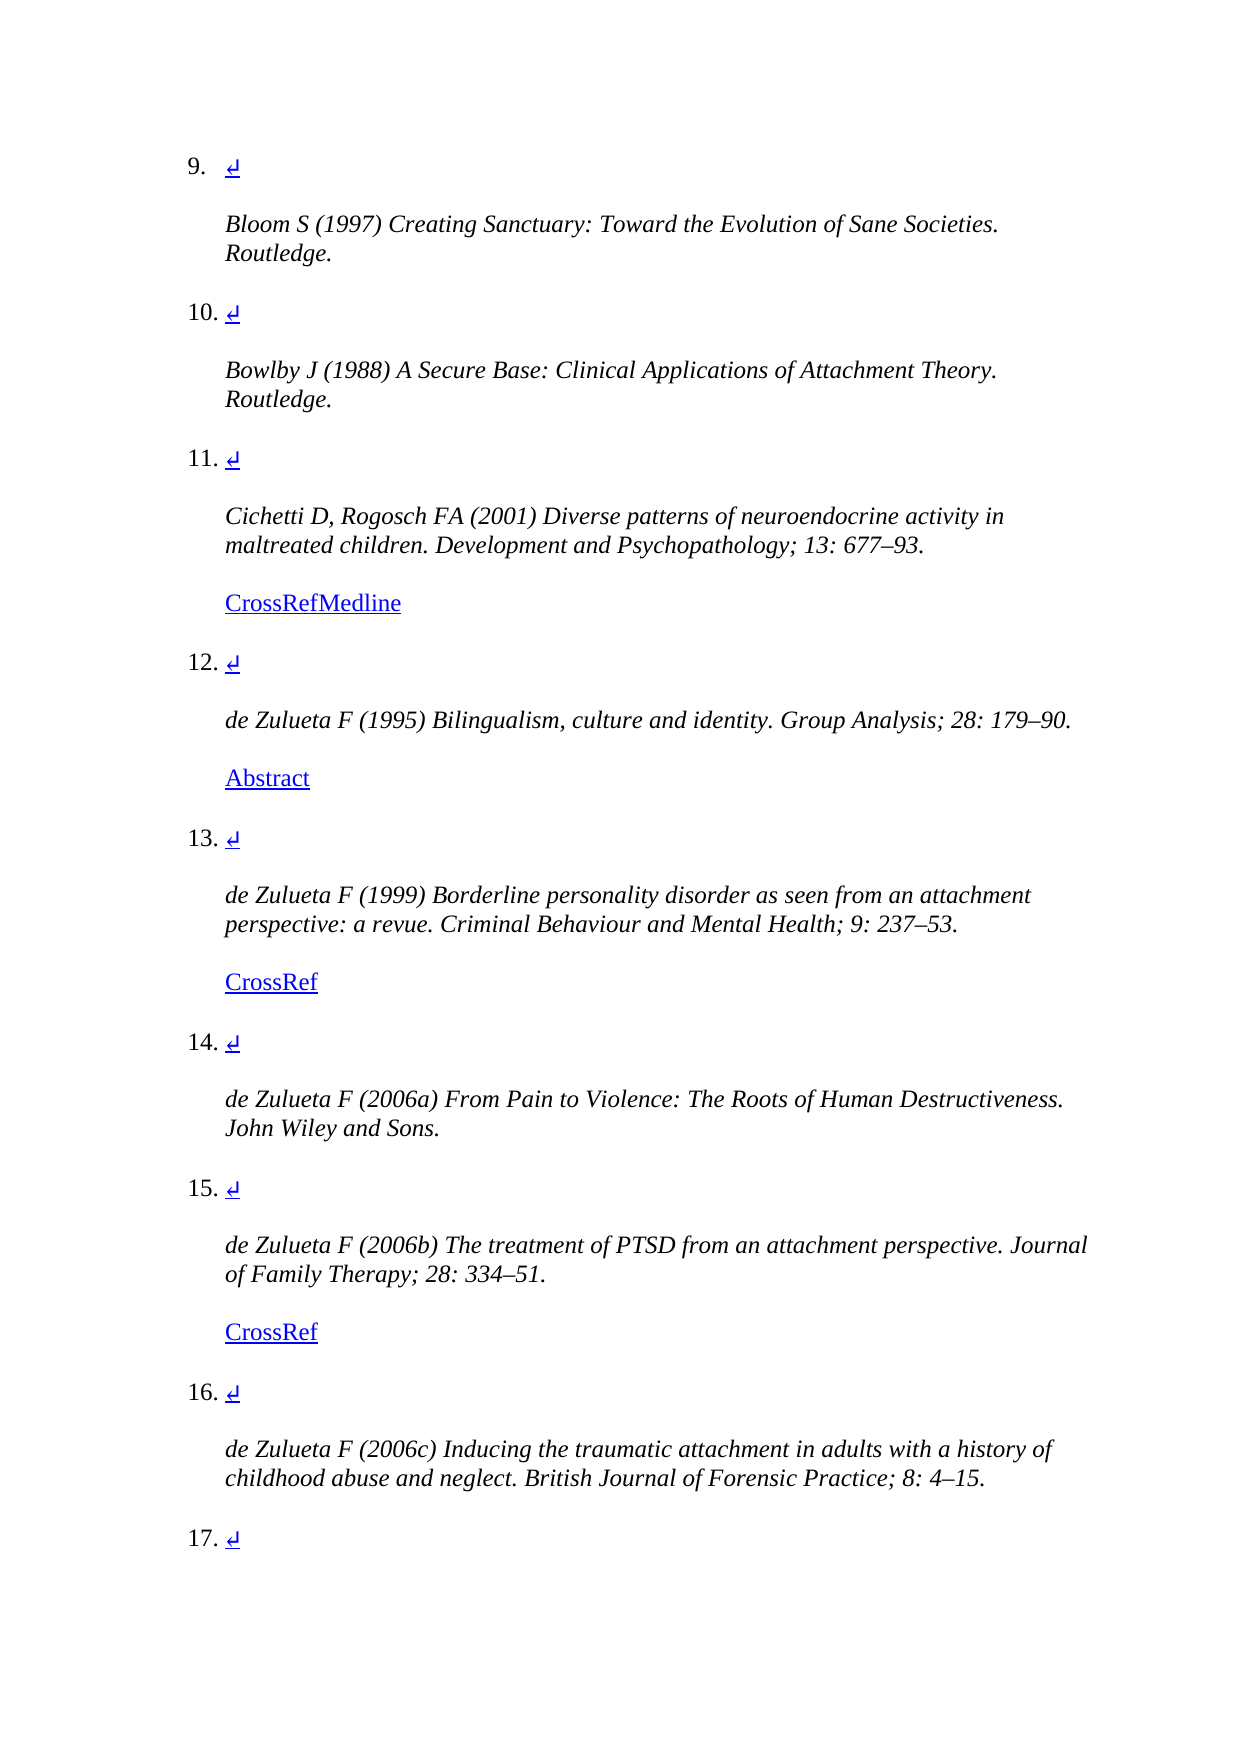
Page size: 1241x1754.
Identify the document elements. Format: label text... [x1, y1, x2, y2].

text de Zulueta F (1995) Bilingualism, culture and identity. Group Analysis; 28: 179–90. [225, 705, 1090, 734]
list ↵ [187, 1521, 1090, 1551]
list ↵ [187, 1375, 1090, 1405]
text Bowlby J (1988) A Secure Base: Clinical Applications of Attachment Theory. Routledge. [225, 355, 1090, 413]
text Cichetti D, Rogosch FA (2001) Diverse patterns of neuroendocrine activity in maltreated children. Development and Psychopathology; 13: 677–93. [225, 501, 1090, 559]
list ↵ [187, 296, 1090, 326]
list ↵ [187, 821, 1090, 851]
list ↵ [187, 442, 1090, 472]
text CrossRef [225, 1317, 1090, 1346]
text Bloom S (1997) Creating Sanctuary: Toward the Evolution of Sane Societies. Routledge. [225, 209, 1090, 267]
text de Zulueta F (2006c) Inducing the traumatic attachment in adults with a history of childhood abuse and neglect. British Journal of Forensic Practice; 8: 4–15. [225, 1434, 1090, 1492]
list ↵ [187, 646, 1090, 676]
text de Zulueta F (2006a) From Pain to Violence: The Roots of Human Destructiveness. John Wiley and Sons. [225, 1084, 1090, 1142]
list ↵ [187, 150, 1090, 180]
text CrossRef [225, 967, 1090, 996]
list ↵ [187, 1171, 1090, 1201]
text CrossRefMedline [225, 588, 1090, 617]
list ↵ [187, 1025, 1090, 1055]
text de Zulueta F (1999) Borderline personality disorder as seen from an attachment perspective: a revue. Criminal Behaviour and Mental Health; 9: 237–53. [225, 881, 1090, 938]
text Abstract [225, 763, 1090, 792]
text de Zulueta F (2006b) The treatment of PTSD from an attachment perspective. Journal of Family Therapy; 28: 334–51. [225, 1231, 1090, 1288]
